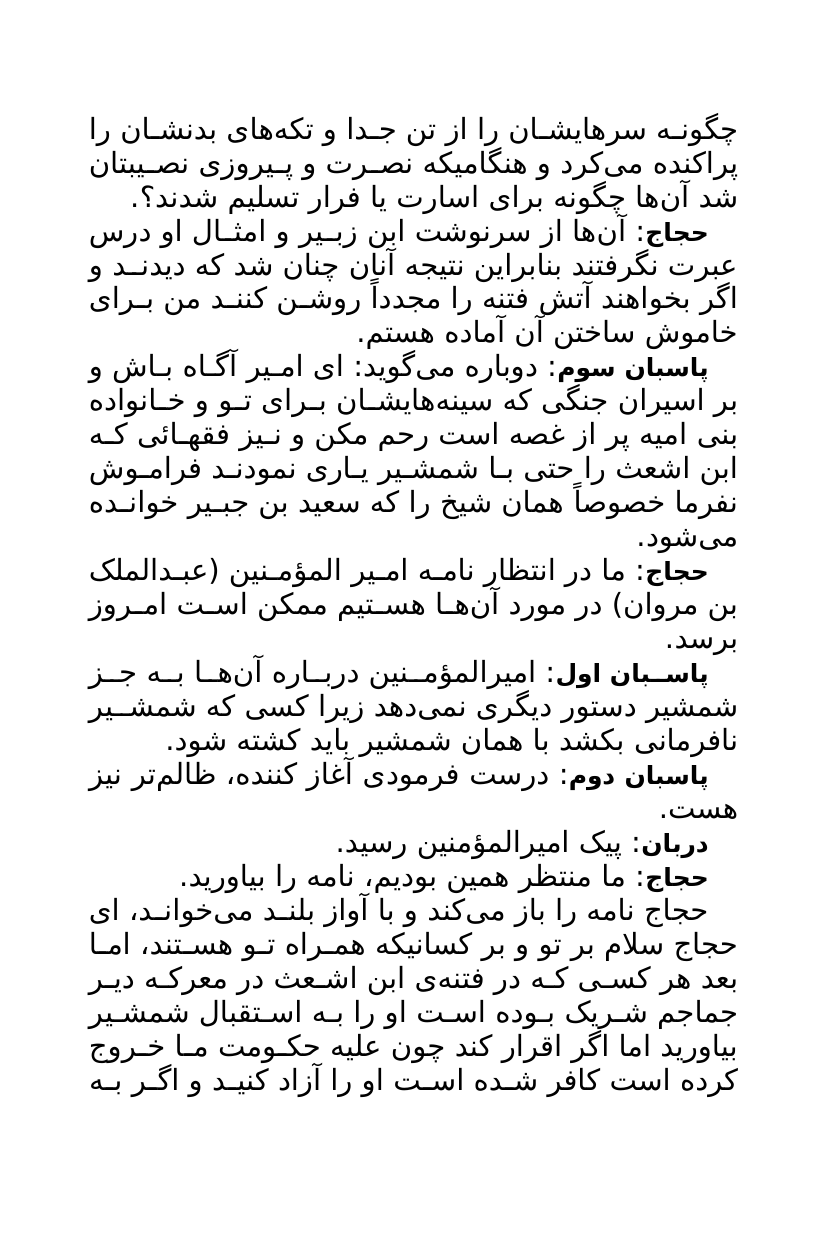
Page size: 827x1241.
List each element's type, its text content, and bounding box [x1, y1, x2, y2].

text پاسبان دوم: درست فرمودی آغاز کننده، ظالم‌تر نیز هست. [89, 757, 738, 825]
text پاسبان اول: امیرالمؤمنین درباره آن‌ها به جز شمشیر دستور دیگری نمی‌دهد زیرا کسی که شمشیر نافرمانی بکشد با همان شمشیر باید کشته شود. [89, 655, 738, 757]
text حجاج: ما منتظر همین بودیم، ‌نامه را بیاورید. [89, 859, 738, 893]
text حجاج: ما در انتظار نامه امیر المؤمنین (عبدالملک بن مروان) در مورد آن‌ها هستیم ممکن است امروز برسد. [89, 553, 738, 655]
text حجاج: آن‌ها از سرنوشت ابن زبیر و امثال او درس عبرت نگرفتند بنابراین نتیجه آنان چنان شد که دیدند و اگر بخواهند آتش فتنه را مجدداً روشن کنند من برای خاموش ساختن آن آماده هستم. [89, 214, 738, 350]
text پاسبان سوم: دوباره می‌گوید: ای امیر آگاه باش و بر اسیران جنگی که سینه‌هایشان برای تو و خانواده بنی امیه پر از غصه است رحم مکن و نیز فقهائی که ابن اشعث را حتی با شمشیر یاری نمودند فراموش نفرما خصوصاً همان شیخ را که سعید بن جبیر خوانده می‌شود. [89, 350, 738, 553]
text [89, 893, 738, 1097]
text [89, 112, 738, 214]
text دربان: پیک امیرالمؤمنین رسید. [89, 825, 738, 859]
